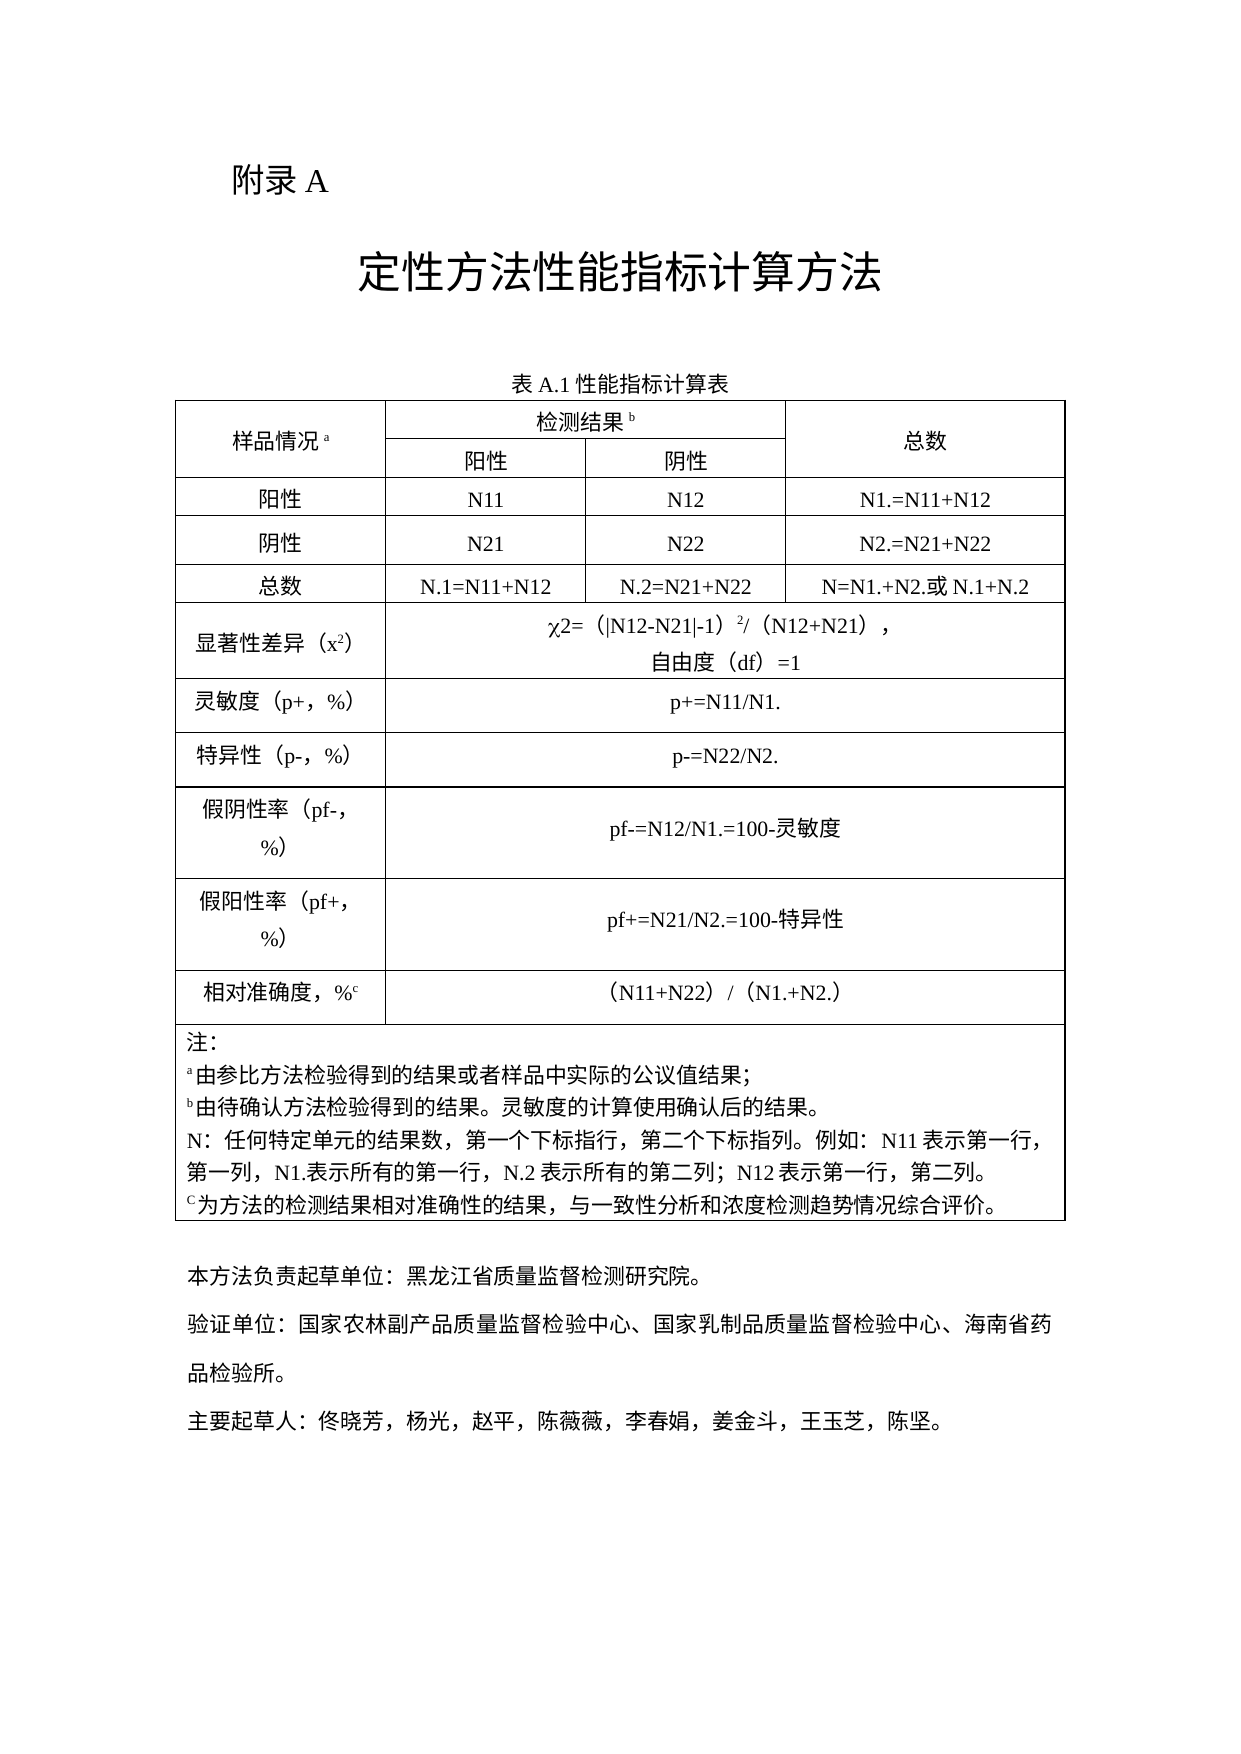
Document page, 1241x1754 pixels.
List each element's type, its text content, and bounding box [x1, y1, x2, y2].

table_cell N2.=N21+N22 [786, 516, 1064, 563]
table_cell 2=（|N12-N21|-1）2/（N12+N21）， 自由度（df）=1 [386, 603, 1064, 678]
table_cell N12 [586, 478, 785, 515]
table_cell N22 [586, 516, 785, 563]
table_cell 阳性 [386, 439, 585, 477]
table_cell 阳性 [176, 478, 385, 515]
table_cell 灵敏度（p+，%） [176, 679, 385, 732]
text 验证单位：国家农林副产品质量监督检验中心、国家乳制品质量监督检验中心、海南省药品检验所。 [187, 1307, 1053, 1388]
table_header 检测结果b [386, 401, 785, 438]
table_cell （N11+N22）/（N1.+N2.） [386, 971, 1064, 1024]
table_cell N=N1.+N2.或N.1+N.2 [786, 565, 1064, 602]
table_cell N1.=N11+N12 [786, 478, 1064, 515]
table_cell 注： a由参比方法检验得到的结果或者样品中实际的公议值结果； b由待确认方法检验得到的结果。灵敏度的计算使用确认后的结果。 N：任何特定单元的结果数，第一个下标指行，第二个下标指列。例如：N11表示第一行，第一列，N1.表示所有的第一行，N.2表示所有的第二列；N12表示第一行，第二列。 C为方法的检测结果相对准确性的结果，与一致性分析和浓度检测趋势情况综合评价。 [176, 1025, 1064, 1220]
table_cell N21 [386, 516, 585, 563]
table_cell 总数 [176, 565, 385, 602]
table_cell 相对准确度，%c [176, 971, 385, 1024]
table_cell pf-=N12/N1.=100-灵敏度 [386, 788, 1064, 878]
text 表A.1 性能指标计算表 [187, 367, 1053, 399]
table_cell N.2=N21+N22 [586, 565, 785, 602]
text 本方法参比标准为GB/T 21312-2007 《动物源性食品中14种喹诺酮药物残留检测方法 液相色谱-质谱/质谱法》。附录A [187, 162, 1053, 199]
table_cell p+=N11/N1. [386, 679, 1064, 732]
table_cell 阴性 [586, 439, 785, 477]
text 主要起草人：佟晓芳，杨光，赵平，陈薇薇，李春娟，姜金斗，王玉芝，陈坚。 [187, 1404, 1053, 1436]
table_header 样品情况a [176, 401, 385, 477]
text 本方法负责起草单位：黑龙江省质量监督检测研究院。 [187, 1258, 1053, 1291]
table_cell 阴性 [176, 516, 385, 563]
table_header 总数 [786, 401, 1064, 477]
text 定性方法性能指标计算方法 [187, 237, 1053, 302]
table_cell N11 [386, 478, 585, 515]
table_cell N.1=N11+N12 [386, 565, 585, 602]
table_cell 假阳性率（pf+，%） [176, 879, 385, 970]
table_cell p-=N22/N2. [386, 733, 1064, 786]
table_cell 假阴性率（pf-，%） [176, 788, 385, 878]
table_cell 显著性差异（х2） [176, 603, 385, 678]
table_cell 特异性（p-，%） [176, 733, 385, 786]
table_cell pf+=N21/N2.=100-特异性 [386, 879, 1064, 970]
